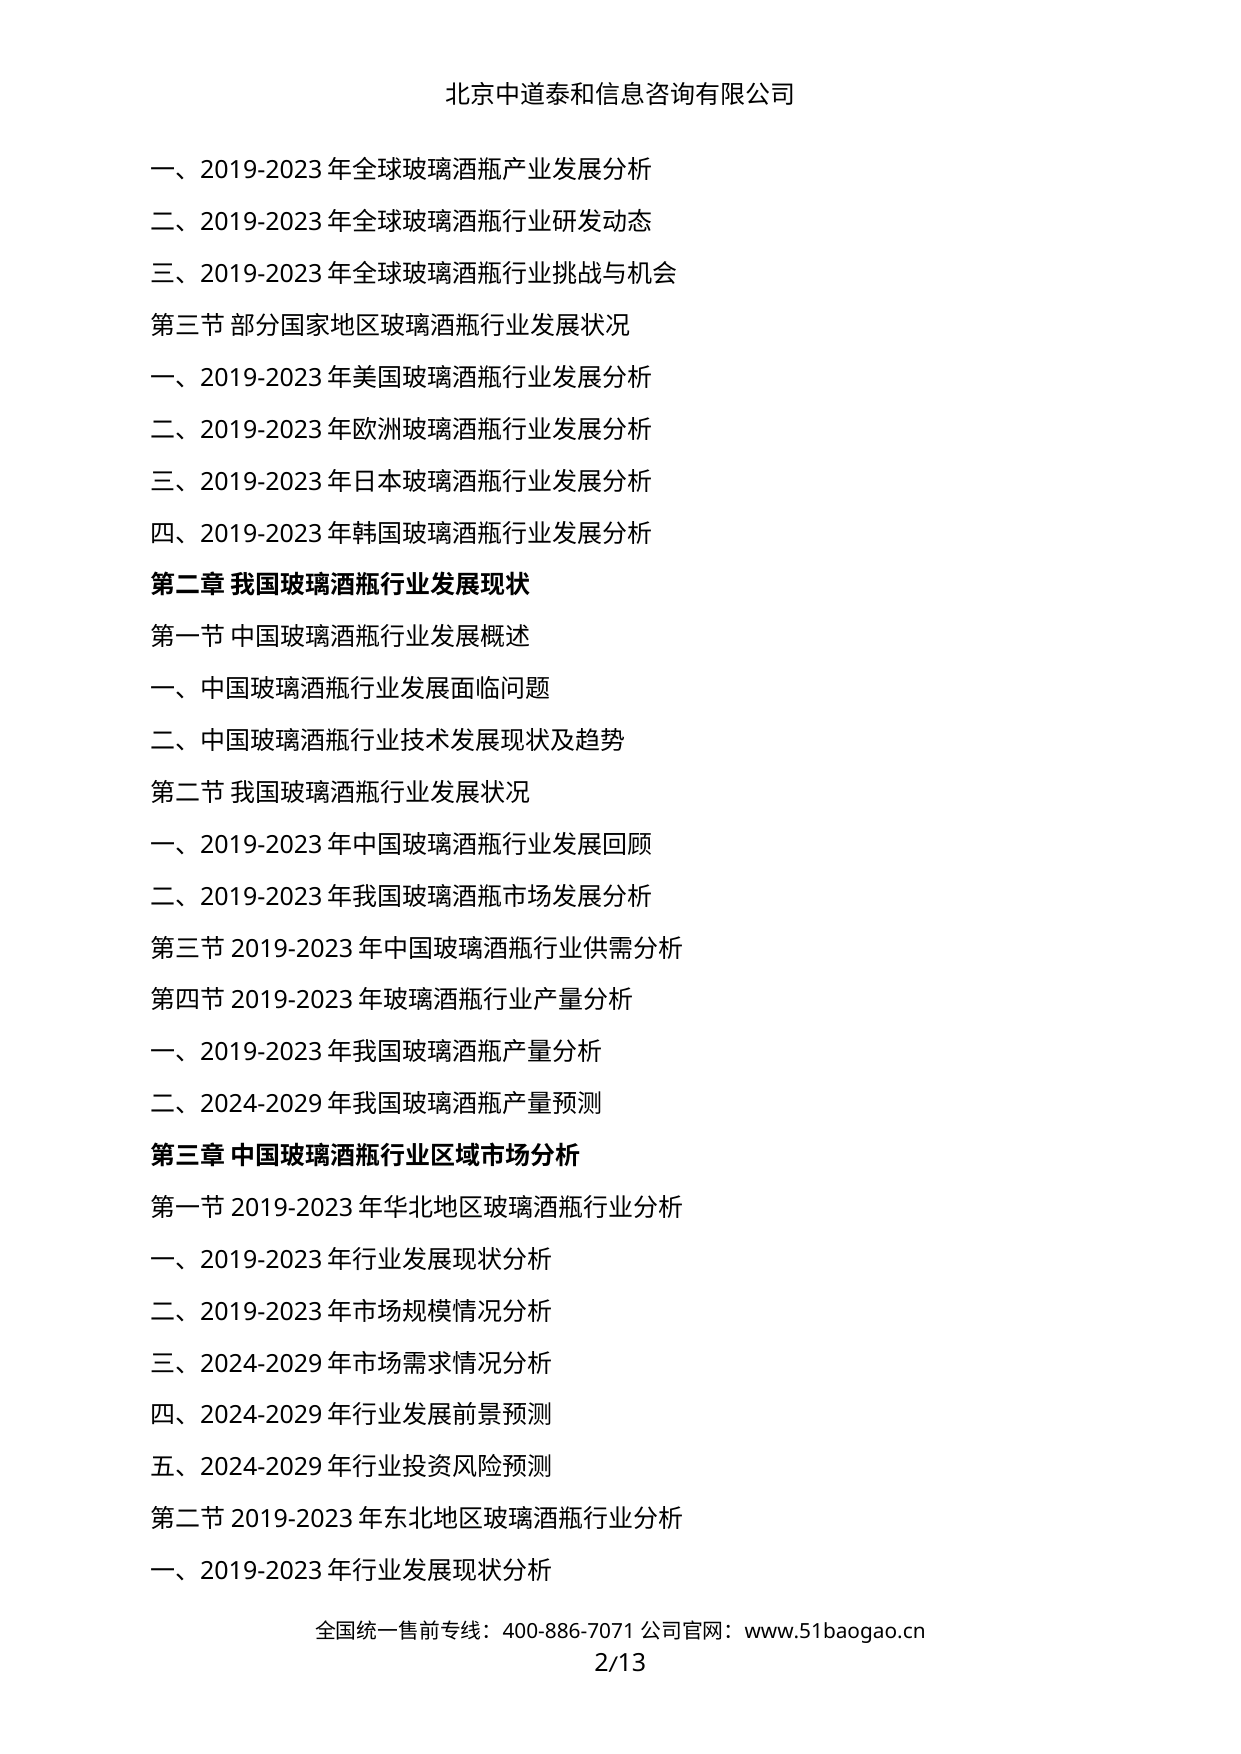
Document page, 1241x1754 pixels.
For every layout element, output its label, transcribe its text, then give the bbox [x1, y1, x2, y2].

text 第一节 中国玻璃酒瓶行业发展概述 [150, 617, 1090, 653]
text 三、2019-2023年全球玻璃酒瓶行业挑战与机会 [150, 254, 1090, 290]
text 二、2019-2023年市场规模情况分析 [150, 1291, 1090, 1327]
text 第三章 中国玻璃酒瓶行业区域市场分析 [150, 1136, 1090, 1172]
text 二、2024-2029年我国玻璃酒瓶产量预测 [150, 1084, 1090, 1120]
text 二、2019-2023年全球玻璃酒瓶行业研发动态 [150, 202, 1090, 238]
text 第四节 2019-2023年玻璃酒瓶行业产量分析 [150, 980, 1090, 1016]
text 第二章 我国玻璃酒瓶行业发展现状 [150, 565, 1090, 601]
text 第一节 2019-2023年华北地区玻璃酒瓶行业分析 [150, 1187, 1090, 1224]
text 一、2019-2023年中国玻璃酒瓶行业发展回顾 [150, 824, 1090, 861]
text 一、2019-2023年行业发展现状分析 [150, 1551, 1090, 1587]
text 二、中国玻璃酒瓶行业技术发展现状及趋势 [150, 721, 1090, 757]
text 三、2024-2029年市场需求情况分析 [150, 1343, 1090, 1379]
text 第二节 我国玻璃酒瓶行业发展状况 [150, 772, 1090, 809]
text 一、2019-2023年行业发展现状分析 [150, 1239, 1090, 1276]
text 四、2024-2029年行业发展前景预测 [150, 1395, 1090, 1431]
text 五、2024-2029年行业投资风险预测 [150, 1447, 1090, 1483]
text 四、2019-2023年韩国玻璃酒瓶行业发展分析 [150, 513, 1090, 549]
text 一、2019-2023年我国玻璃酒瓶产量分析 [150, 1032, 1090, 1068]
text 一、2019-2023年全球玻璃酒瓶产业发展分析 [150, 150, 1090, 186]
text 第三节 2019-2023年中国玻璃酒瓶行业供需分析 [150, 928, 1090, 964]
text 一、2019-2023年美国玻璃酒瓶行业发展分析 [150, 357, 1090, 394]
text 二、2019-2023年欧洲玻璃酒瓶行业发展分析 [150, 409, 1090, 446]
text 一、中国玻璃酒瓶行业发展面临问题 [150, 669, 1090, 705]
text 三、2019-2023年日本玻璃酒瓶行业发展分析 [150, 461, 1090, 497]
text 二、2019-2023年我国玻璃酒瓶市场发展分析 [150, 876, 1090, 912]
text 第二节 2019-2023年东北地区玻璃酒瓶行业分析 [150, 1499, 1090, 1535]
text 第三节 部分国家地区玻璃酒瓶行业发展状况 [150, 306, 1090, 342]
